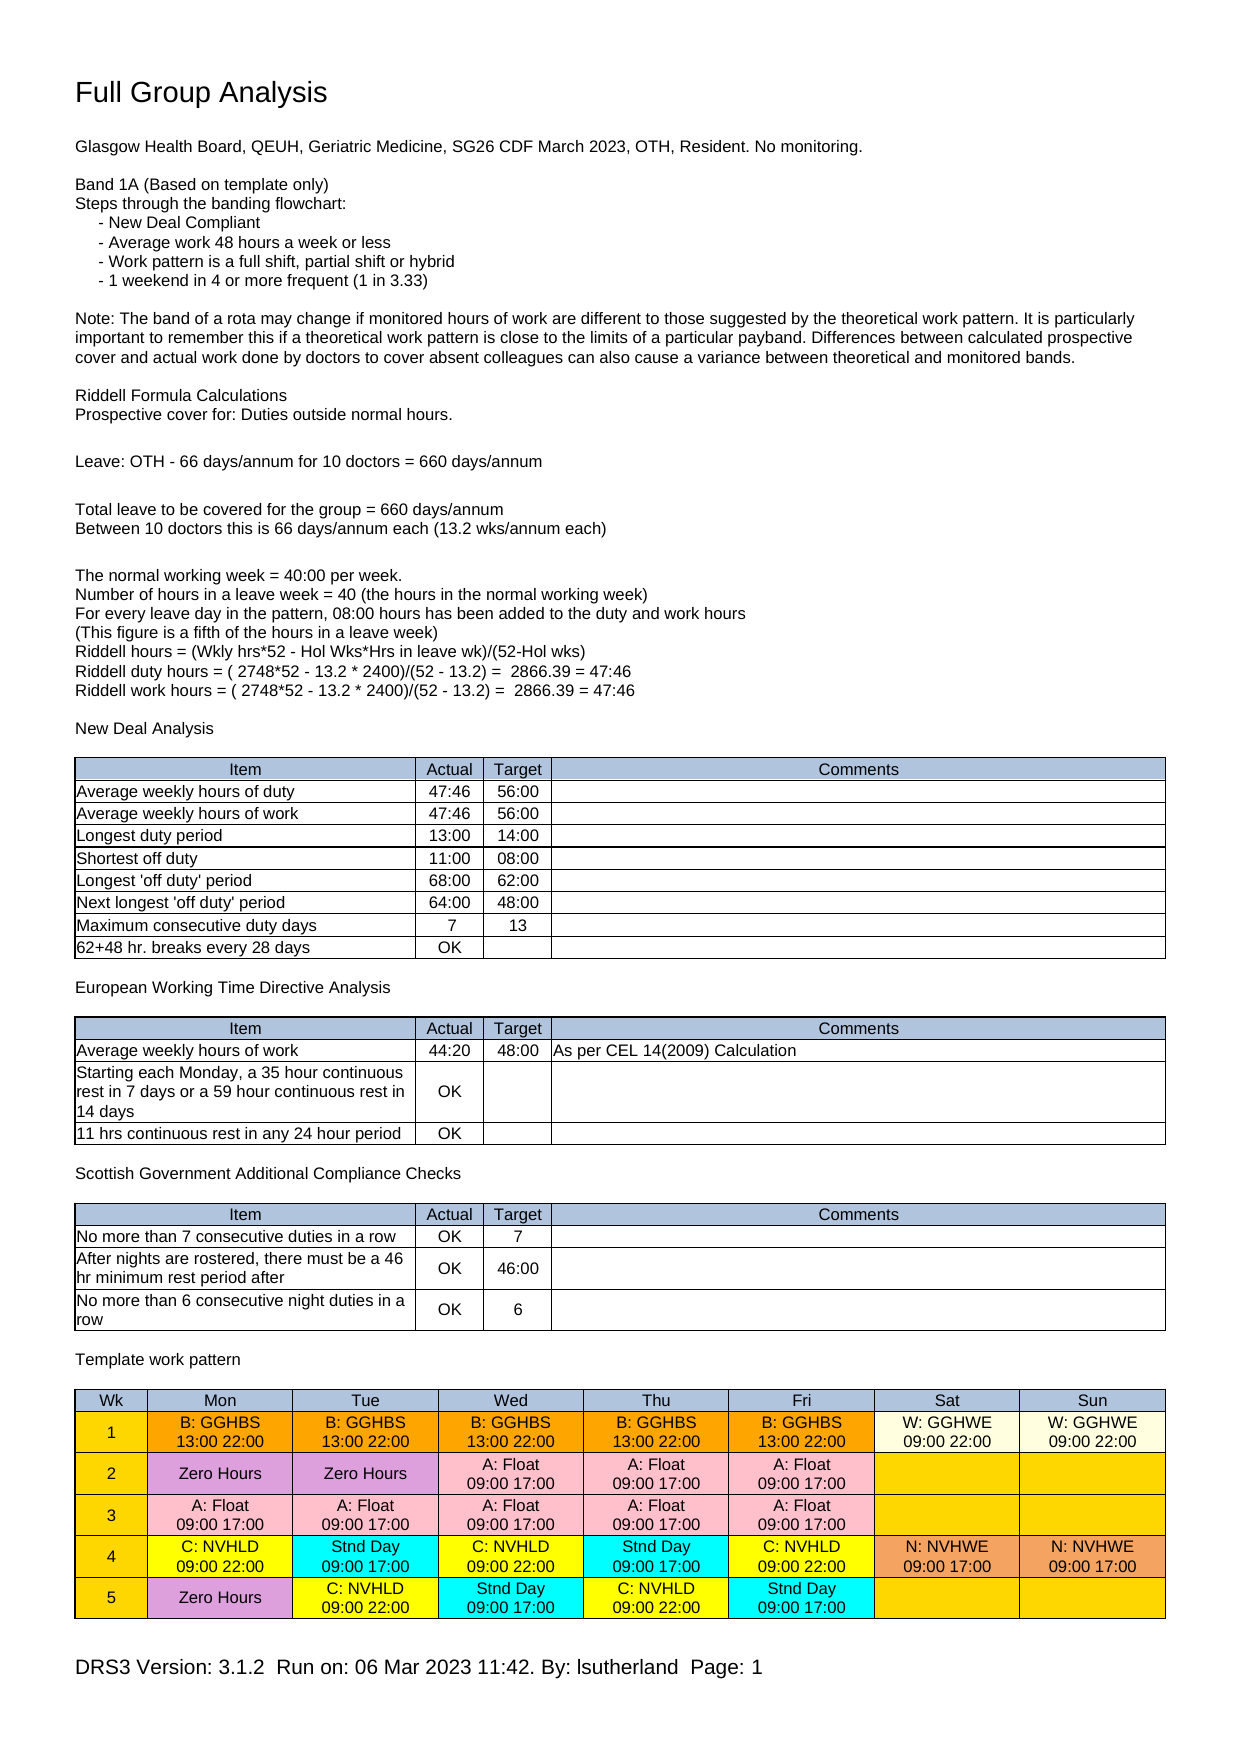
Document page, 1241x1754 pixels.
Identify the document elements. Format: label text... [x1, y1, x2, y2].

table_cell 2 [76, 1453, 147, 1494]
table_cell 1 [76, 1412, 147, 1452]
text - Average work 48 hours a week or less [75, 232, 1165, 252]
table_cell [1020, 1578, 1165, 1618]
table_header Wed [439, 1390, 583, 1411]
table_cell N: NVHWE 09:00 17:00 [875, 1536, 1019, 1577]
table_cell 7 [484, 1226, 551, 1247]
table_cell C: NVHLD 09:00 22:00 [729, 1536, 874, 1577]
table_cell W: GGHWE 09:00 22:00 [875, 1412, 1019, 1452]
text (This figure is a fifth of the hours in a leave week) [75, 623, 1165, 642]
table_cell Stnd Day 09:00 17:00 [293, 1536, 438, 1577]
table_header Tue [293, 1390, 438, 1411]
table_header Item [76, 1018, 415, 1039]
table_cell [552, 1123, 1165, 1144]
table_cell [875, 1495, 1019, 1535]
table_cell 14:00 [484, 825, 551, 846]
text Riddell duty hours = ( 2748*52 - 13.2 * 2400)/(52 - 13.2) = 2866.39 = 47:46 [75, 661, 1165, 681]
table_header Actual [416, 1204, 483, 1225]
table_cell A: Float 09:00 17:00 [584, 1495, 728, 1535]
table_cell 64:00 [416, 892, 483, 913]
text Prospective cover for: Duties outside normal hours. [75, 405, 1165, 424]
table_cell N: NVHWE 09:00 17:00 [1020, 1536, 1165, 1577]
text Riddell hours = (Wkly hrs*52 - Hol Wks*Hrs in leave wk)/(52-Hol wks) [75, 642, 1165, 661]
table_cell 56:00 [484, 803, 551, 824]
table_cell OK [416, 1123, 483, 1144]
table_cell 13 [484, 914, 551, 936]
table_header Actual [416, 1018, 483, 1039]
table_cell OK [416, 1290, 483, 1330]
table_cell 46:00 [484, 1248, 551, 1288]
table_cell 56:00 [484, 781, 551, 802]
table_cell 47:46 [416, 803, 483, 824]
text Between 10 doctors this is 66 days/annum each (13.2 wks/annum each) [75, 518, 1165, 538]
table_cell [439, 1578, 583, 1618]
table_cell Average weekly hours of duty [76, 781, 415, 802]
table_cell A: Float 09:00 17:00 [584, 1453, 728, 1494]
text Band 1A (Based on template only) [75, 175, 1165, 194]
table_header Item [76, 1204, 415, 1225]
table_cell [552, 937, 1165, 958]
table_cell 62:00 [484, 870, 551, 891]
table_cell A: Float 09:00 17:00 [729, 1453, 874, 1494]
table_cell Average weekly hours of work [76, 803, 415, 824]
table_header Sat [875, 1390, 1019, 1411]
table_cell C: NVHLD 09:00 22:00 [584, 1578, 728, 1618]
table_header Fri [729, 1390, 874, 1411]
table_cell C: NVHLD 09:00 22:00 [439, 1536, 583, 1577]
text - New Deal Compliant [75, 213, 1165, 232]
table_header Thu [584, 1390, 728, 1411]
text Scottish Government Additional Compliance Checks [75, 1164, 1165, 1183]
table_cell 13:00 [416, 825, 483, 846]
text New Deal Analysis [75, 719, 1165, 738]
text Total leave to be covered for the group = 660 days/annum [75, 499, 1165, 518]
table_cell [1020, 1495, 1165, 1535]
text Steps through the banding flowchart: [75, 194, 1165, 213]
table_cell 6 [484, 1290, 551, 1330]
table_cell 62+48 hr. breaks every 28 days [76, 937, 415, 958]
table_cell [484, 937, 551, 958]
table_header Comments [552, 1204, 1165, 1225]
table_cell A: Float 09:00 17:00 [439, 1453, 583, 1494]
text Number of hours in a leave week = 40 (the hours in the normal working week) [75, 585, 1165, 604]
table_cell Starting each Monday, a 35 hour continuous rest in 7 days or a 59 hour continuous rest in 14 days [76, 1062, 415, 1122]
text Glasgow Health Board, QEUH, Geriatric Medicine, SG26 CDF March 2023, OTH, Resident. No monitoring. [75, 137, 1165, 156]
text The normal working week = 40:00 per week. [75, 566, 1165, 585]
table_cell 5 [76, 1578, 147, 1618]
table_cell A: Float 09:00 17:00 [439, 1495, 583, 1535]
table_header Target [484, 1018, 551, 1039]
table_cell 11:00 [416, 848, 483, 869]
table_cell 3 [76, 1495, 147, 1535]
table_cell 48:00 [484, 1040, 551, 1061]
table_cell A: Float 09:00 17:00 [729, 1495, 874, 1535]
table_cell B: GGHBS 13:00 22:00 [584, 1412, 728, 1452]
table_cell [552, 1290, 1165, 1330]
table_cell 08:00 [484, 848, 551, 869]
table_cell [552, 892, 1165, 913]
table_header Sun [1020, 1390, 1165, 1411]
text Riddell work hours = ( 2748*52 - 13.2 * 2400)/(52 - 13.2) = 2866.39 = 47:46 [75, 681, 1165, 700]
text European Working Time Directive Analysis [75, 978, 1165, 997]
table_cell As per CEL 14(2009) Calculation [552, 1040, 1165, 1061]
table_cell Zero Hours [148, 1578, 292, 1618]
table_cell Longest 'off duty' period [76, 870, 415, 891]
table_cell No more than 7 consecutive duties in a row [76, 1226, 415, 1247]
table_cell B: GGHBS 13:00 22:00 [439, 1412, 583, 1452]
table_cell Stnd Day 09:00 17:00 [584, 1536, 728, 1577]
table_cell Average weekly hours of work [76, 1040, 415, 1061]
table_cell No more than 6 consecutive night duties in a row [76, 1290, 415, 1330]
table_cell [484, 1123, 551, 1144]
table_header Comments [552, 1018, 1165, 1039]
table_cell Shortest off duty [76, 848, 415, 869]
table_cell B: GGHBS 13:00 22:00 [729, 1412, 874, 1452]
table_cell 7 [416, 914, 483, 936]
table_header Target [484, 1204, 551, 1225]
table_header Mon [148, 1390, 292, 1411]
text Riddell Formula Calculations [75, 386, 1165, 405]
table_cell [552, 914, 1165, 936]
table_cell A: Float 09:00 17:00 [148, 1495, 292, 1535]
table_cell C: NVHLD 09:00 22:00 [293, 1578, 438, 1618]
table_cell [729, 1578, 874, 1618]
table_cell B: GGHBS 13:00 22:00 [293, 1412, 438, 1452]
table_cell [552, 803, 1165, 824]
table_cell Zero Hours [148, 1453, 292, 1494]
text Leave: OTH - 66 days/annum for 10 doctors = 660 days/annum [75, 452, 1165, 471]
text For every leave day in the pattern, 08:00 hours has been added to the duty and work hours [75, 604, 1165, 623]
table_cell [875, 1578, 1019, 1618]
table_cell 47:46 [416, 781, 483, 802]
table_header Actual [416, 758, 483, 779]
table_cell OK [416, 1248, 483, 1288]
text - 1 weekend in 4 or more frequent (1 in 3.33) [75, 271, 1165, 290]
text Template work pattern [75, 1350, 1165, 1369]
table_cell W: GGHWE 09:00 22:00 [1020, 1412, 1165, 1452]
table_cell 68:00 [416, 870, 483, 891]
text Note: The band of a rota may change if monitored hours of work are different to those suggested by the theoretical work pattern. It is particularly important to remember this if a theoretical work pattern is close to the limits of a particular payband. Differences between calculated prospective cover and actual work done by doctors to cover absent colleagues can also cause a variance between theoretical and monitored bands. [75, 309, 1165, 367]
table_cell [875, 1453, 1019, 1494]
table_cell [552, 781, 1165, 802]
table_cell Maximum consecutive duty days [76, 914, 415, 936]
table_cell [552, 870, 1165, 891]
table_cell 48:00 [484, 892, 551, 913]
text - Work pattern is a full shift, partial shift or hybrid [75, 252, 1165, 271]
table_cell B: GGHBS 13:00 22:00 [148, 1412, 292, 1452]
table_cell 44:20 [416, 1040, 483, 1061]
table_cell After nights are rostered, there must be a 46 hr minimum rest period after [76, 1248, 415, 1288]
table_cell OK [416, 937, 483, 958]
table_cell Next longest 'off duty' period [76, 892, 415, 913]
table_cell 4 [76, 1536, 147, 1577]
table_cell Longest duty period [76, 825, 415, 846]
table_cell 11 hrs continuous rest in any 24 hour period [76, 1123, 415, 1144]
table_cell [552, 1062, 1165, 1122]
table_cell [484, 1062, 551, 1122]
table_header Item [76, 758, 415, 779]
table_cell C: NVHLD 09:00 22:00 [148, 1536, 292, 1577]
table_header Comments [552, 758, 1165, 779]
table_cell [552, 1226, 1165, 1247]
table_header Target [484, 758, 551, 779]
table_cell OK [416, 1062, 483, 1122]
table_cell [552, 1248, 1165, 1288]
table_header Wk [76, 1390, 147, 1411]
table_cell OK [416, 1226, 483, 1247]
table_cell A: Float 09:00 17:00 [293, 1495, 438, 1535]
table_cell [1020, 1453, 1165, 1494]
table_cell [552, 825, 1165, 846]
table_cell [552, 848, 1165, 869]
table_cell Zero Hours [293, 1453, 438, 1494]
